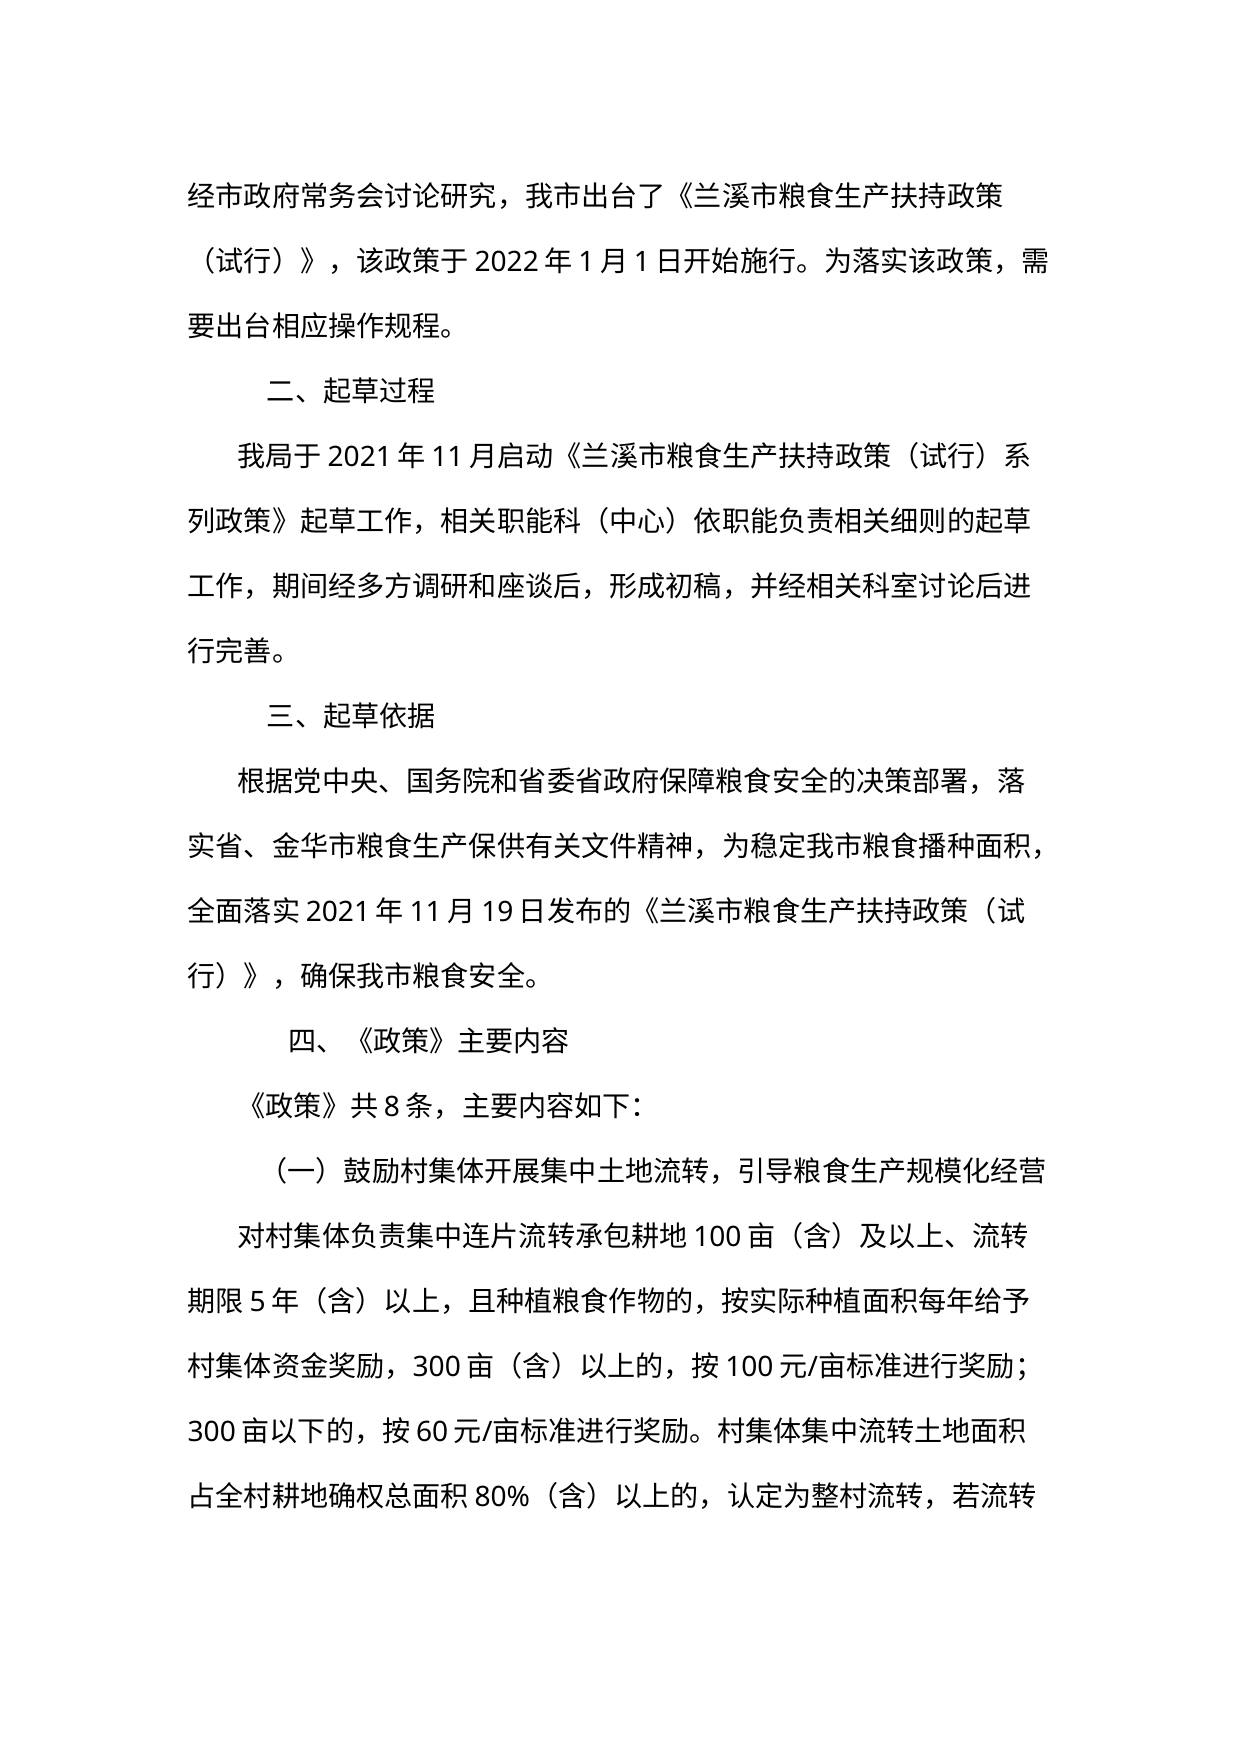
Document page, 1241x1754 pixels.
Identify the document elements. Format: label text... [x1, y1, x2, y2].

text 二、起草过程 [187, 357, 1053, 422]
text 四、《政策》主要内容 [187, 1007, 1053, 1072]
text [187, 1202, 1053, 1527]
text 我局于2021年11月启动《兰溪市粮食生产扶持政策（试行）系列政策》起草工作，相关职能科（中心）依职能负责相关细则的起草工作，期间经多方调研和座谈后，形成初稿，并经相关科室讨论后进行完善。 [187, 422, 1053, 682]
text （一）鼓励村集体开展集中土地流转，引导粮食生产规模化经营 [187, 1137, 1053, 1202]
text 根据党中央、国务院和省委省政府保障粮食安全的决策部署，落实省、金华市粮食生产保供有关文件精神，为稳定我市粮食播种面积，全面落实2021年11月19日发布的《兰溪市粮食生产扶持政策（试行）》，确保我市粮食安全。 [187, 747, 1053, 1007]
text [187, 162, 1053, 357]
text 《政策》共8条，主要内容如下： [187, 1072, 1053, 1137]
text 三、起草依据 [187, 682, 1053, 747]
